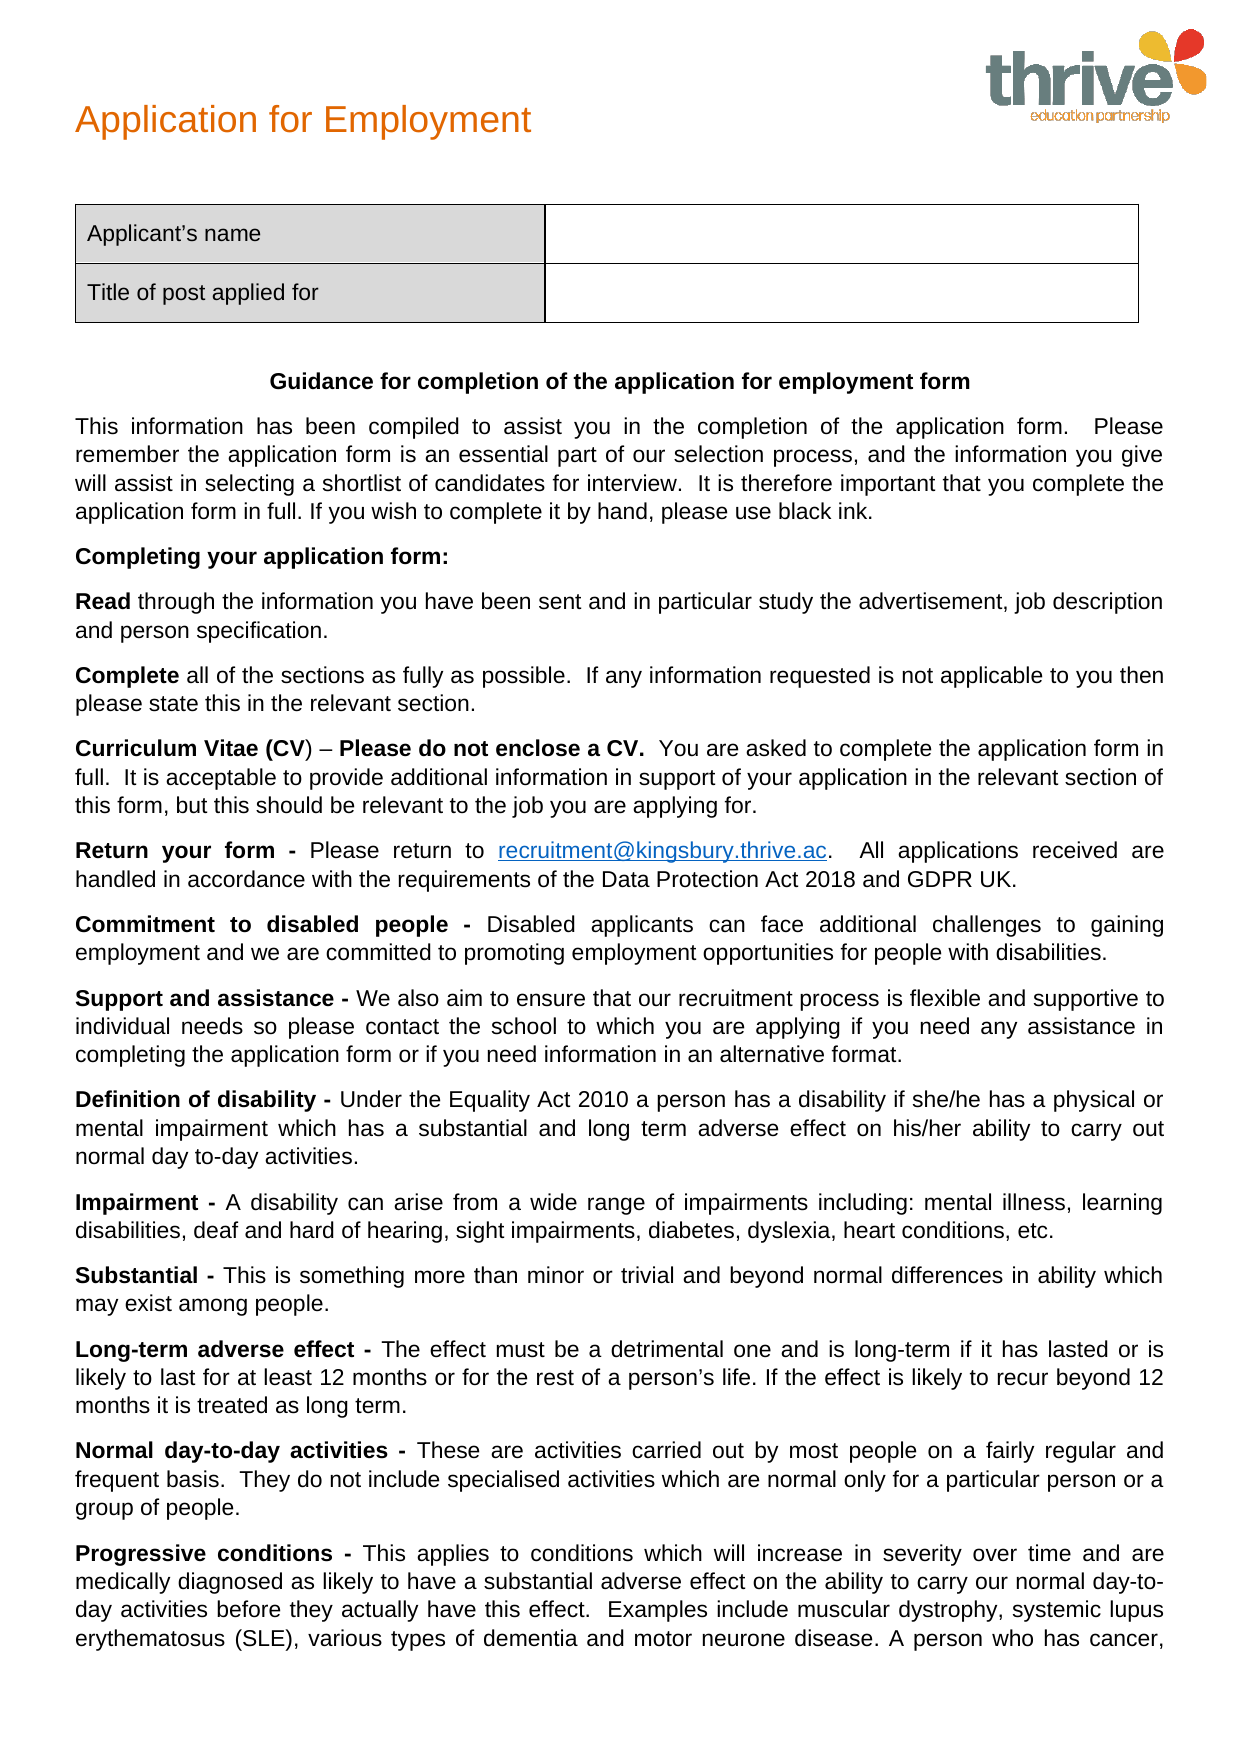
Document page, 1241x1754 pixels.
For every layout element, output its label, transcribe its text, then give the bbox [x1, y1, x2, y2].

text Definition of disability - Under the Equality Act 2010 a person has a disability if she/he has a physical or mental impairment which has a substantial and long term adverse effect on his/her ability to carry out normal day to-day activities. [75, 1086, 1165, 1170]
text Substantial - This is something more than minor or trivial and beyond normal differences in ability which may exist among people. [75, 1262, 1165, 1317]
text Guidance for completion of the application for employment form [75, 368, 1165, 394]
table_header Applicant’s name [76, 205, 544, 262]
text Support and assistance - We also aim to ensure that our recruitment process is flexible and supportive to individual needs so please contact the school to which you are applying if you need any assistance in completing the application form or if you need information in an alternative format. [75, 984, 1165, 1068]
text This information has been compiled to assist you in the completion of the application form. Please remember the application form is an essential part of our selection process, and the information you give will assist in selecting a shortlist of candidates for interview. It is therefore important that you complete the application form in full. If you wish to complete it by hand, please use black ink. [75, 413, 1165, 524]
table_cell [546, 264, 1138, 322]
text Return your form - Please return to recruitment@kingsbury.thrive.ac. All applications received are handled in accordance with the requirements of the Data Protection Act 2018 and GDPR UK. [75, 837, 1165, 892]
table_header [546, 205, 1138, 262]
subtitle Application for Employment [75, 98, 1165, 141]
text Curriculum Vitae (CV) – Please do not enclose a CV. You are asked to complete the application form in full. It is acceptable to provide additional information in support of your application in the relevant section of this form, but this should be relevant to the job you are applying for. [75, 735, 1165, 819]
picture [985, 29, 1207, 123]
text Normal day-to-day activities - These are activities carried out by most people on a fairly regular and frequent basis. They do not include specialised activities which are normal only for a particular person or a group of people. [75, 1437, 1165, 1521]
text Read through the information you have been sent and in particular study the advertisement, job description and person specification. [75, 588, 1165, 643]
text Impairment - A disability can arise from a wide range of impairments including: mental illness, learning disabilities, deaf and hard of hearing, sight impairments, diabetes, dyslexia, heart conditions, etc. [75, 1188, 1165, 1243]
table_cell Title of post applied for [76, 264, 544, 322]
text Complete all of the sections as fully as possible. If any information requested is not applicable to you then please state this in the relevant section. [75, 662, 1165, 717]
text Commitment to disabled people - Disabled applicants can face additional challenges to gaining employment and we are committed to promoting employment opportunities for people with disabilities. [75, 911, 1165, 966]
text Long-term adverse effect - The effect must be a detrimental one and is long-term if it has lasted or is likely to last for at least 12 months or for the rest of a person’s life. If the effect is likely to recur beyond 12 months it is treated as long term. [75, 1336, 1165, 1419]
text Completing your application form: [75, 543, 1165, 569]
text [75, 1539, 1165, 1651]
